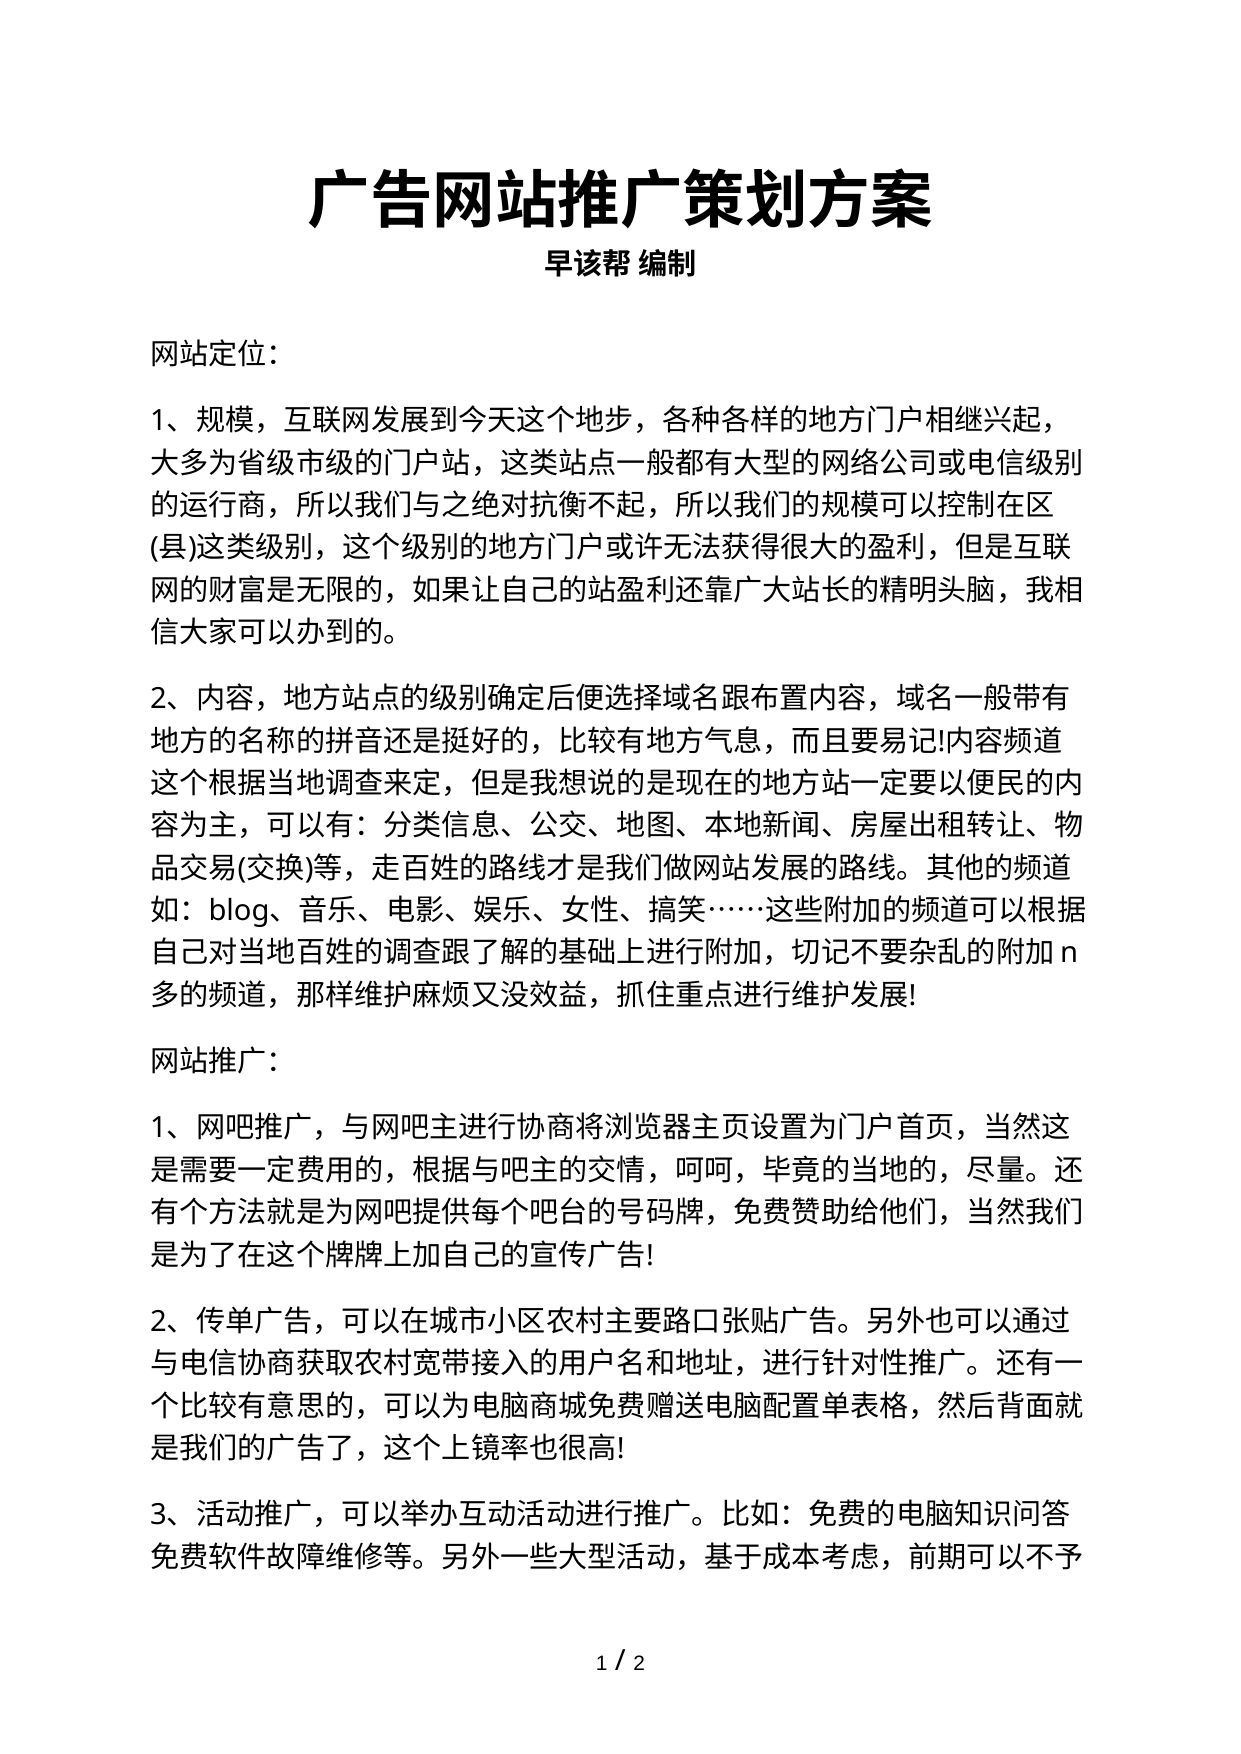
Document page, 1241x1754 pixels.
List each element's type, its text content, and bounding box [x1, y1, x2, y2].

text 广告网站推广策划方案 [150, 150, 1090, 241]
text 网站定位： [150, 331, 1090, 373]
text 1、网吧推广，与网吧主进行协商将浏览器主页设置为门户首页，当然这是需要一定费用的，根据与吧主的交情，呵呵，毕竟的当地的，尽量。还有个方法就是为网吧提供每个吧台的号码牌，免费赞助给他们，当然我们是为了在这个牌牌上加自己的宣传广告! [150, 1104, 1090, 1273]
text 早该帮 编制 [150, 241, 1090, 283]
text 2、内容，地方站点的级别确定后便选择域名跟布置内容，域名一般带有地方的名称的拼音还是挺好的，比较有地方气息，而且要易记!内容频道这个根据当地调查来定，但是我想说的是现在的地方站一定要以便民的内容为主，可以有：分类信息、公交、地图、本地新闻、房屋出租转让、物品交易(交换)等，走百姓的路线才是我们做网站发展的路线。其他的频道如：blog、音乐、电影、娱乐、女性、搞笑……这些附加的频道可以根据自己对当地百姓的调查跟了解的基础上进行附加，切记不要杂乱的附加n多的频道，那样维护麻烦又没效益，抓住重点进行维护发展! [150, 675, 1090, 1014]
text 1、规模，互联网发展到今天这个地步，各种各样的地方门户相继兴起，大多为省级市级的门户站，这类站点一般都有大型的网络公司或电信级别的运行商，所以我们与之绝对抗衡不起，所以我们的规模可以控制在区(县)这类级别，这个级别的地方门户或许无法获得很大的盈利，但是互联网的财富是无限的，如果让自己的站盈利还靠广大站长的精明头脑，我相信大家可以办到的。 [150, 397, 1090, 651]
text 2、传单广告，可以在城市小区农村主要路口张贴广告。另外也可以通过与电信协商获取农村宽带接入的用户名和地址，进行针对性推广。还有一个比较有意思的，可以为电脑商城免费赠送电脑配置单表格，然后背面就是我们的广告了，这个上镜率也很高! [150, 1297, 1090, 1467]
text 网站推广： [150, 1038, 1090, 1080]
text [150, 1491, 1090, 1575]
